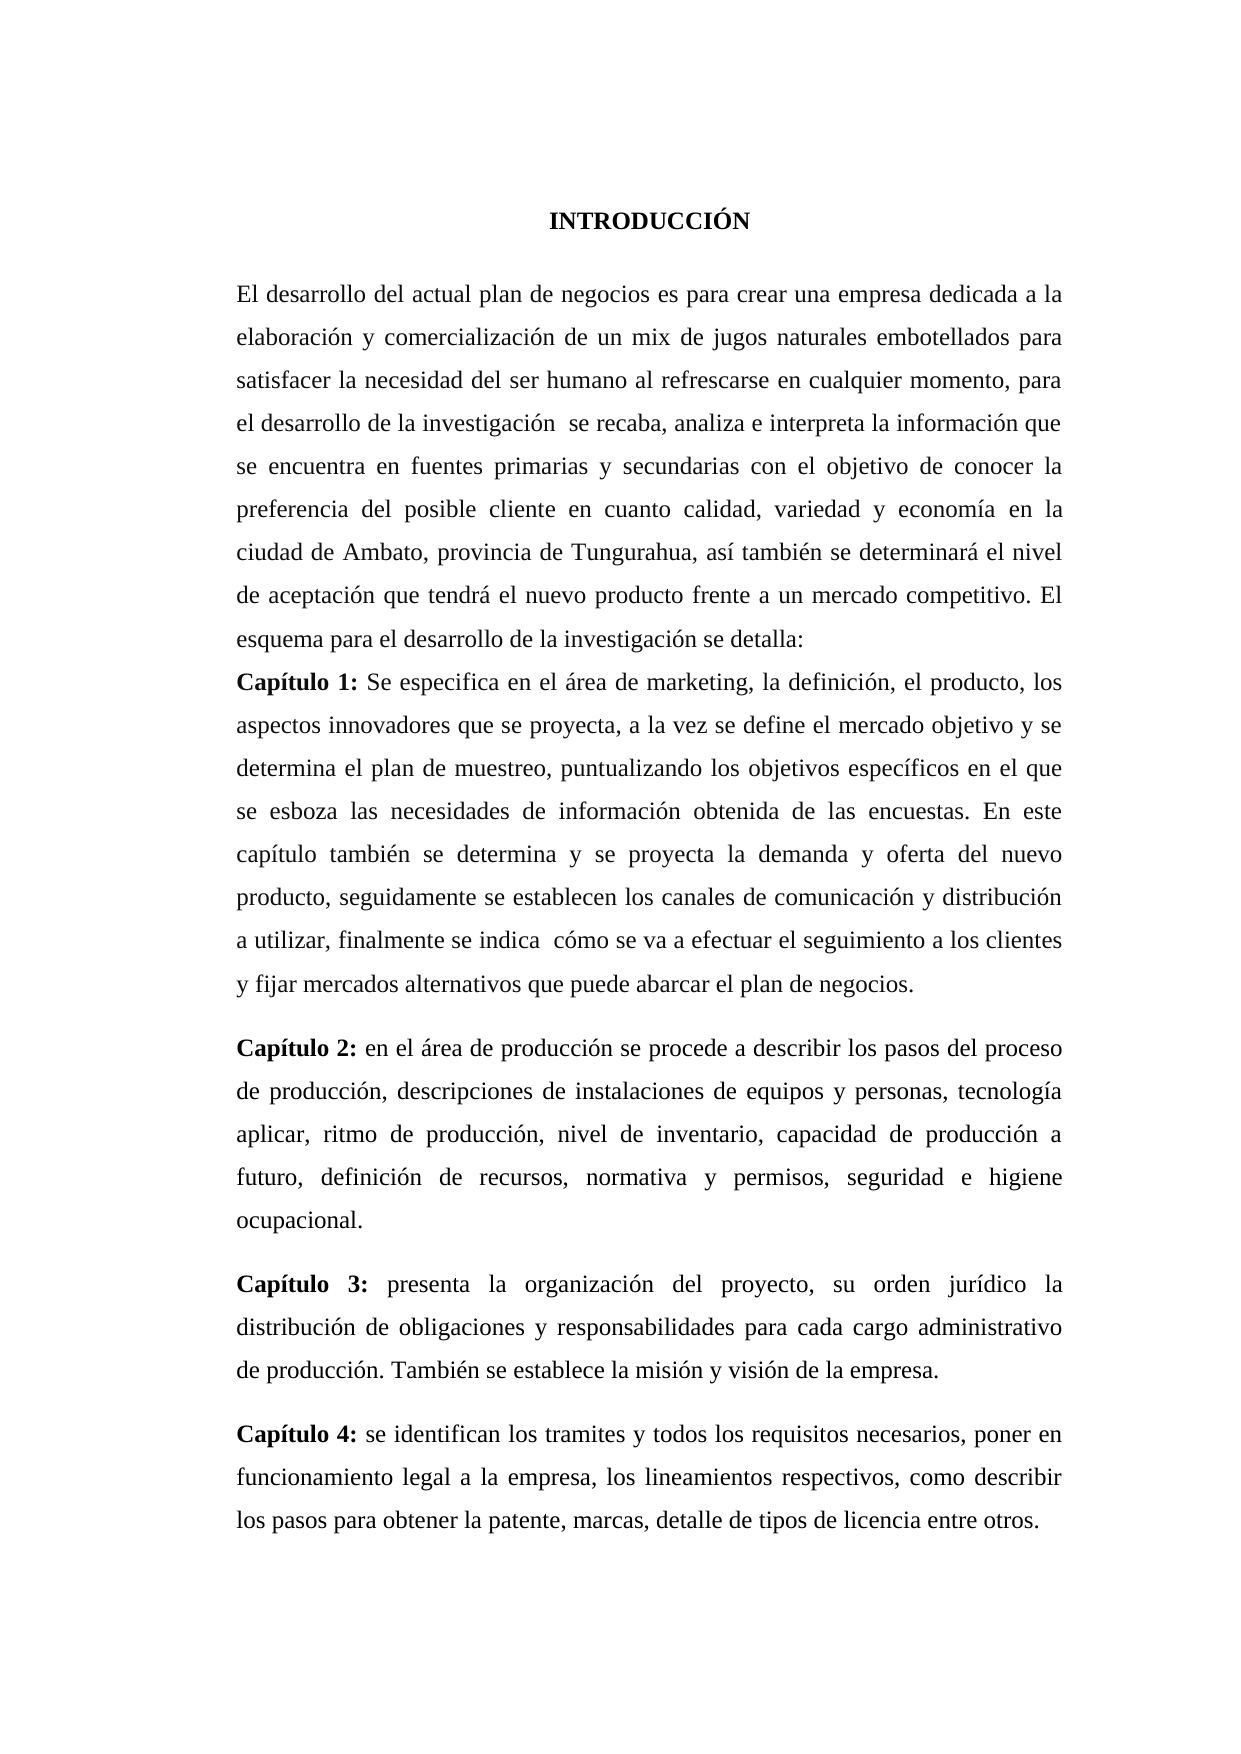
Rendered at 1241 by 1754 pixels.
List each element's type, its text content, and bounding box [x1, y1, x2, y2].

text Capítulo 4: se identifican los tramites y todos los requisitos necesarios, poner en funcionamiento legal a la empresa, los lineamientos respectivos, como describir los pasos para obtener la patente, marcas, detalle de tipos de licencia entre otros. [236, 1419, 1063, 1534]
text Capítulo 2: en el área de producción se procede a describir los pasos del proceso de producción, descripciones de instalaciones de equipos y personas, tecnología aplicar, ritmo de producción, nivel de inventario, capacidad de producción a futuro, definición de recursos, normativa y permisos, seguridad e higiene ocupacional. [236, 1033, 1063, 1234]
text Capítulo 3: presenta la organización del proyecto, su orden jurídico la distribución de obligaciones y responsabilidades para cada cargo administrativo de producción. También se establece la misión y visión de la empresa. [236, 1269, 1063, 1384]
text Capítulo 1: Se especifica en el área de marketing, la definición, el producto, los aspectos innovadores que se proyecta, a la vez se define el mercado objetivo y se determina el plan de muestreo, puntualizando los objetivos específicos en el que se esboza las necesidades de información obtenida de las encuestas. En este capítulo también se determina y se proyecta la demanda y oferta del nuevo producto, seguidamente se establecen los canales de comunicación y distribución a utilizar, finalmente se indica cómo se va a efectuar el seguimiento a los clientes y fijar mercados alternativos que puede abarcar el plan de negocios. [236, 667, 1063, 997]
subtitle INTRODUCCIÓN [236, 206, 1063, 235]
text El desarrollo del actual plan de negocios es para crear una empresa dedicada a la elaboración y comercialización de un mix de jugos naturales embotellados para satisfacer la necesidad del ser humano al refrescarse en cualquier momento, para el desarrollo de la investigación se recaba, analiza e interpreta la información que se encuentra en fuentes primarias y secundarias con el objetivo de conocer la preferencia del posible cliente en cuanto calidad, variedad y economía en la ciudad de Ambato, provincia de Tungurahua, así también se determinará el nivel de aceptación que tendrá el nuevo producto frente a un mercado competitivo. El esquema para el desarrollo de la investigación se detalla: [236, 279, 1063, 652]
